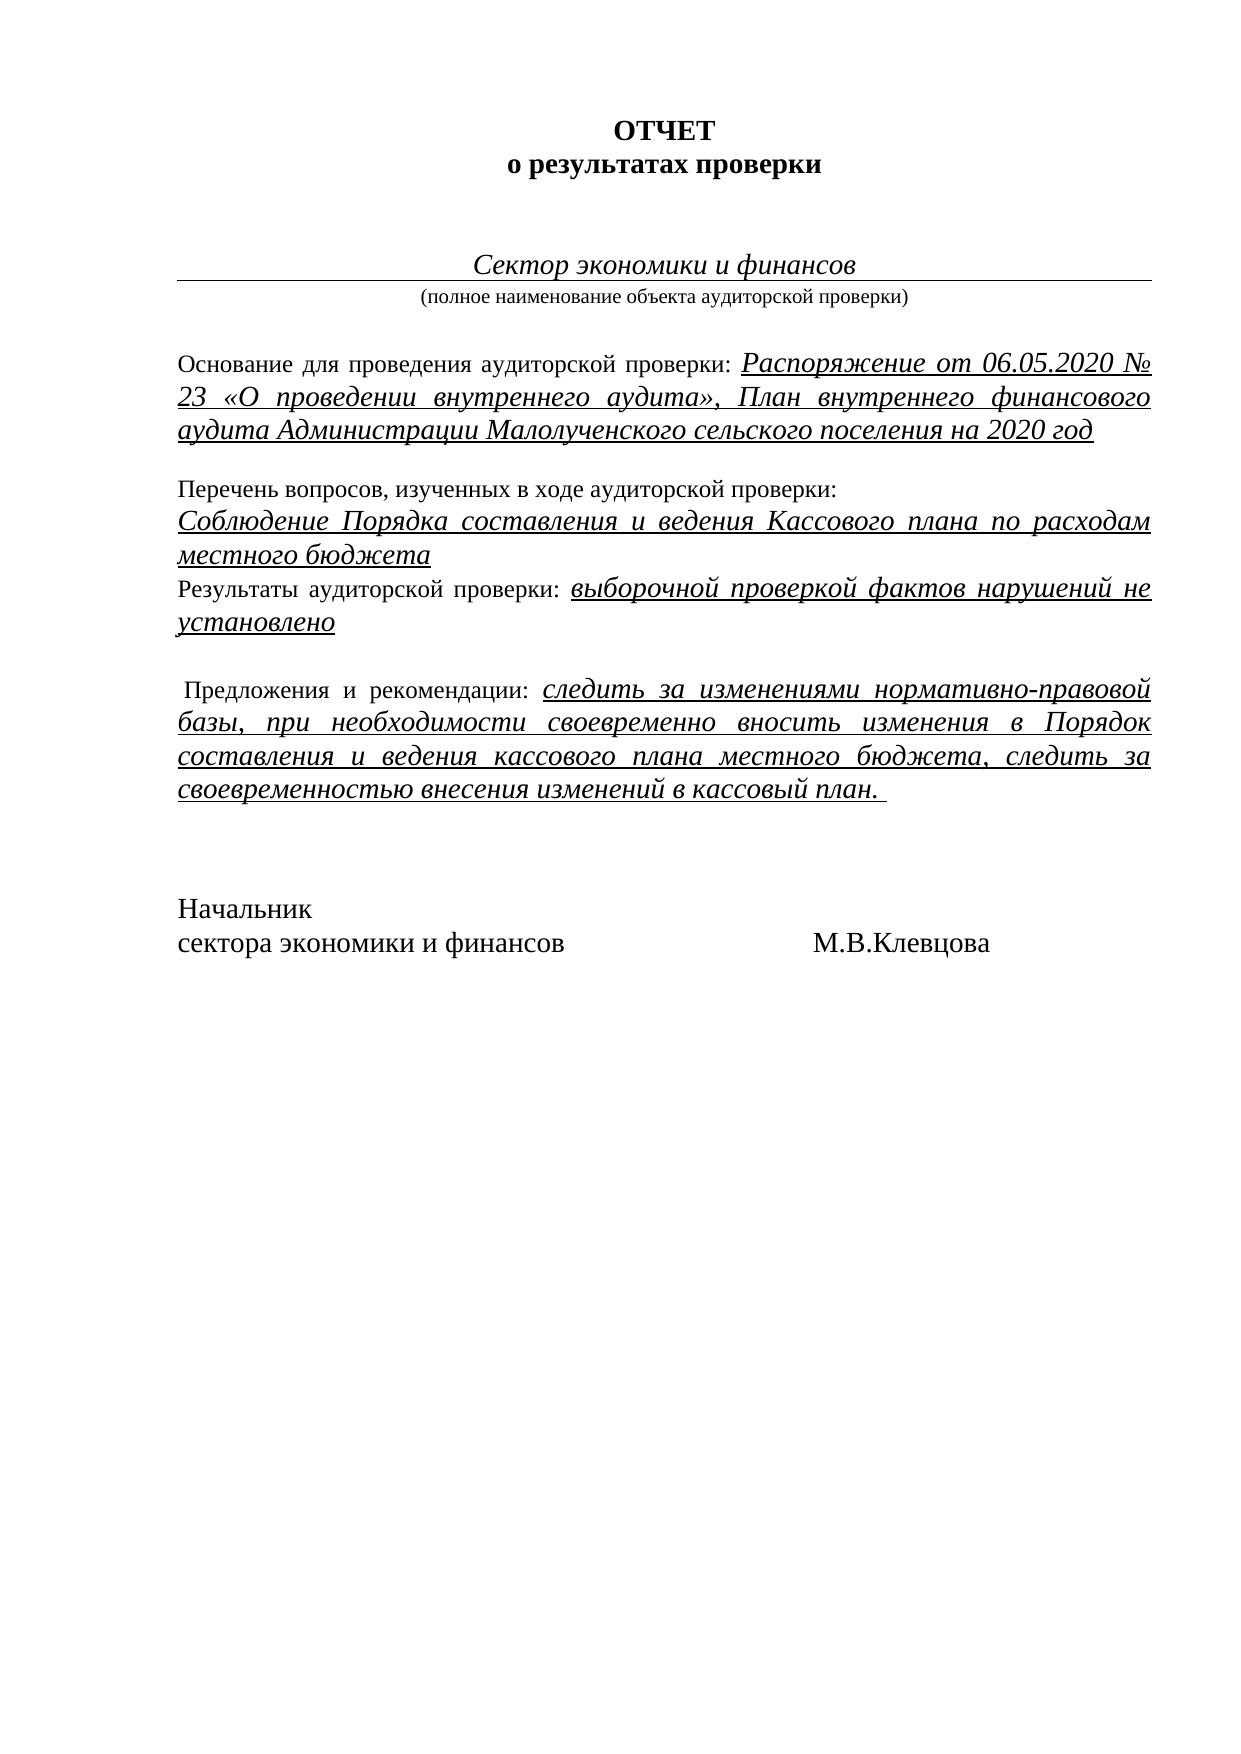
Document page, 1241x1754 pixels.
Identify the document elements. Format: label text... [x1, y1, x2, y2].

text ОТЧЕТ [177, 113, 1152, 146]
text Результаты аудиторской проверки: выборочной проверкой фактов нарушений не установлено [177, 570, 1152, 637]
text Предложения и рекомендации: следить за изменениями нормативно-правовой базы, при необходимости своевременно вносить изменения в Порядок составления и ведения кассового плана местного бюджета, следить за своевременностью внесения изменений в кассовый план. [177, 671, 1152, 734]
text Основание для проведения аудиторской проверки: Распоряжение от 06.05.2020 № 23 «О проведении внутреннего аудита», План внутреннего финансового аудита Администрации Малолученского сельского поселения на 2020 год [177, 345, 1152, 446]
text (полное наименование объекта аудиторской проверки) [177, 281, 1152, 308]
text Сектор экономики и финансов [177, 247, 1152, 280]
text сектора экономики и финансов М.В.Клевцова [177, 925, 1152, 958]
text о результатах проверки [177, 146, 1152, 180]
text Предложения и рекомендации: следить за изменениями нормативно-правовой базы, при необходимости своевременно вносить изменения в Порядок составления и ведения кассового плана местного бюджета, следить за своевременностью внесения изменений в кассовый план. [177, 735, 1152, 805]
text Начальник [177, 891, 1152, 925]
text Перечень вопросов, изученных в ходе аудиторской проверки: [177, 474, 1152, 503]
text Соблюдение Порядка составления и ведения Кассового плана по расходам местного бюджета [177, 503, 1152, 570]
